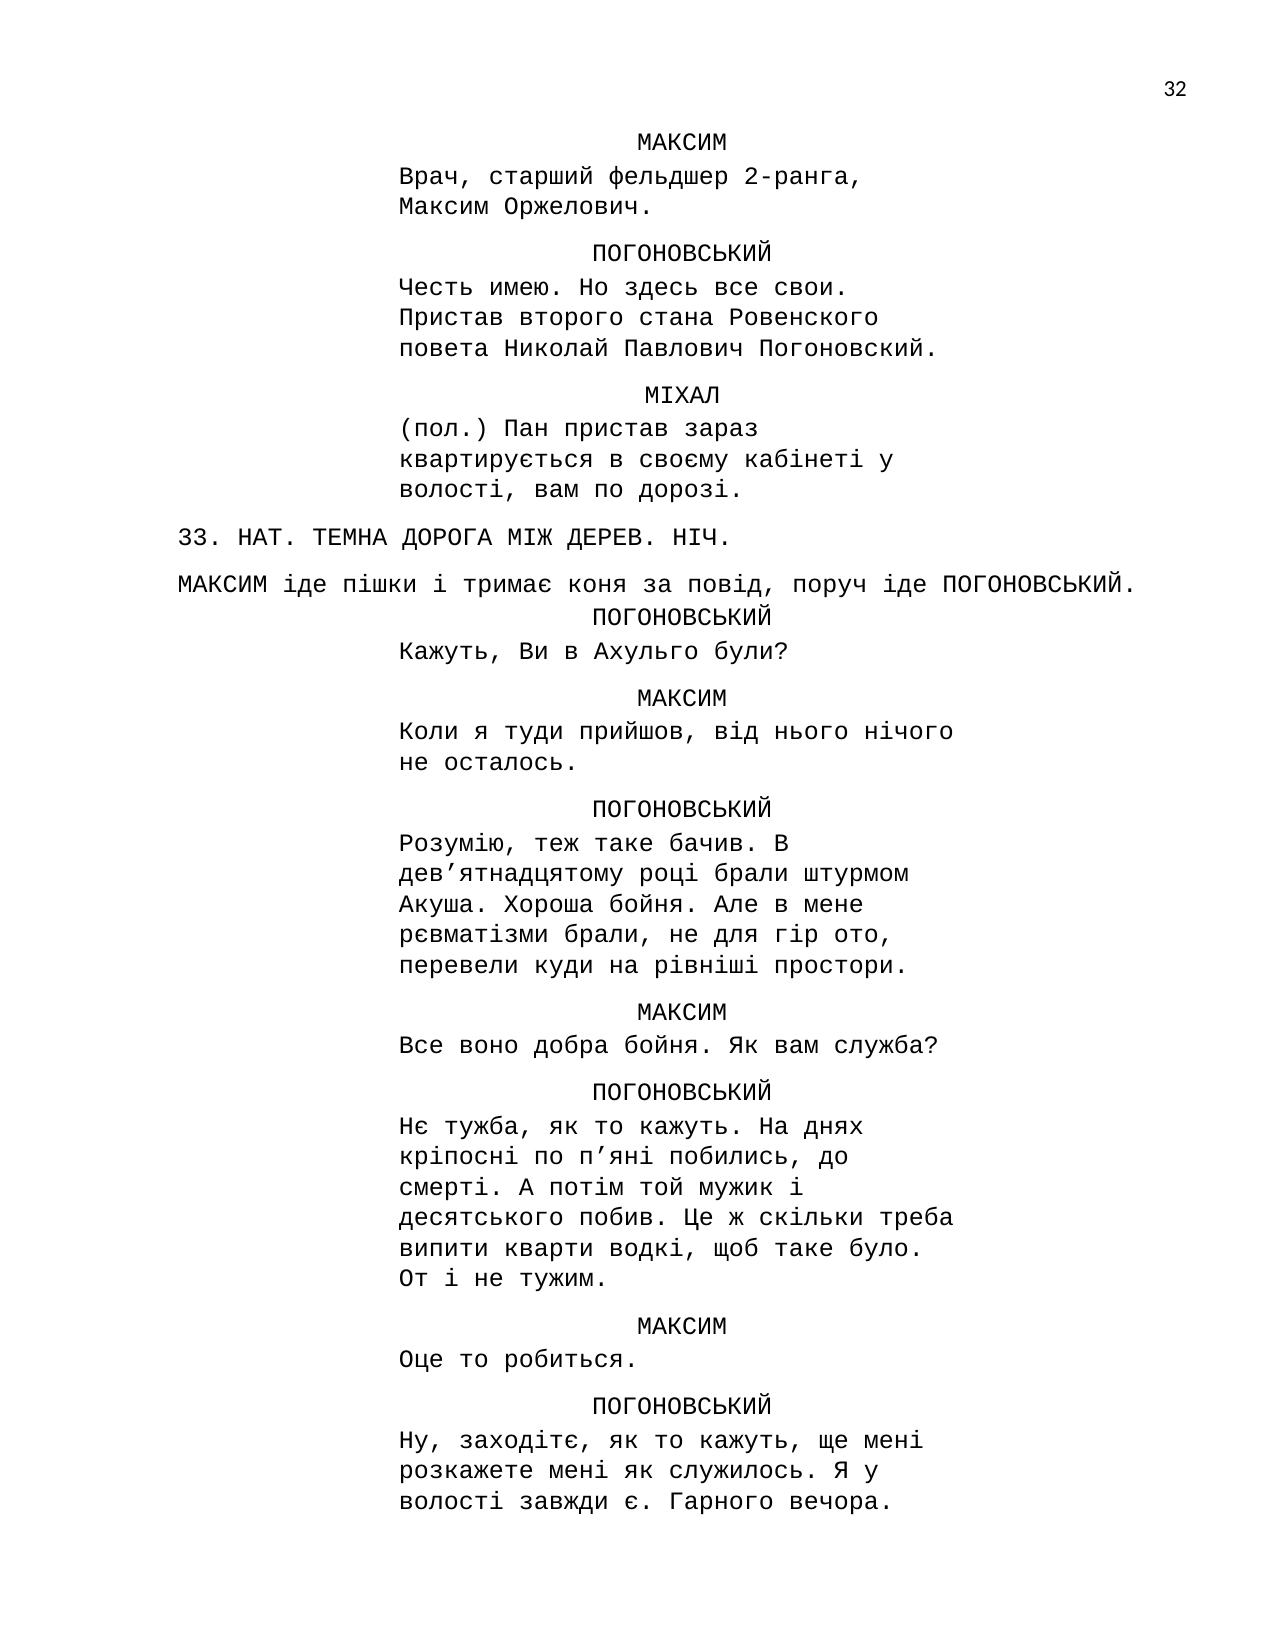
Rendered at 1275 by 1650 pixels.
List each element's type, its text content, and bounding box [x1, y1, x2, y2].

text Кажуть, Ви в Ахульго були? [399, 638, 965, 667]
text Розумію, теж таке бачив. В дев’ятнадцятому році брали штурмом Акуша. Хороша бойня. Але в мене рєвматізми брали, не для гір ото, перевели куди на рівніші простори. [399, 830, 965, 981]
text МАКСИМ іде пішки і тримає коня за повід, поруч іде ПОГОНОВСЬКИЙ. [177, 571, 1186, 600]
text (пол.) Пан пристав зараз квартирується в своєму кабінеті у волості, вам по дорозі. [399, 416, 965, 505]
text МАКСИМ [177, 1313, 1186, 1342]
text Ну, заходітє, як то кажуть, ще мені розкажете мені як служилось. Я у волості завжди є. Гарного вечора. [399, 1427, 965, 1517]
text ПОГОНОВСЬКИЙ [177, 1080, 1186, 1108]
text ПОГОНОВСЬКИЙ [177, 797, 1186, 825]
text Врач, старший фельдшер 2-ранга, Максим Оржелович. [399, 163, 965, 222]
text МАКСИМ [177, 130, 1186, 158]
text Нє тужба, як то кажуть. На днях кріпосні по п’яні побились, до смерті. А потім той мужик і десятського побив. Це ж скільки треба випити кварти водкі, щоб таке було. От і не тужим. [399, 1113, 965, 1294]
text ПОГОНОВСЬКИЙ [177, 605, 1186, 633]
text Оце то робиться. [399, 1347, 965, 1375]
text МАКСИМ [177, 999, 1186, 1028]
text Честь имею. Но здесь все свои. Пристав второго стана Ровенского повета Николай Павлович Погоновский. [399, 274, 965, 364]
text МАКСИМ [177, 686, 1186, 714]
text МІХАЛ [177, 383, 1186, 411]
text 33. НАТ. Темна дорога між дерев. Ніч. [177, 524, 1186, 553]
text Все воно добра бойня. Як вам служба? [399, 1033, 965, 1061]
text ПОГОНОВСЬКИЙ [177, 241, 1186, 269]
text Коли я туди прийшов, від нього нічого не осталось. [399, 719, 965, 778]
text ПОГОНОВСЬКИЙ [177, 1394, 1186, 1422]
